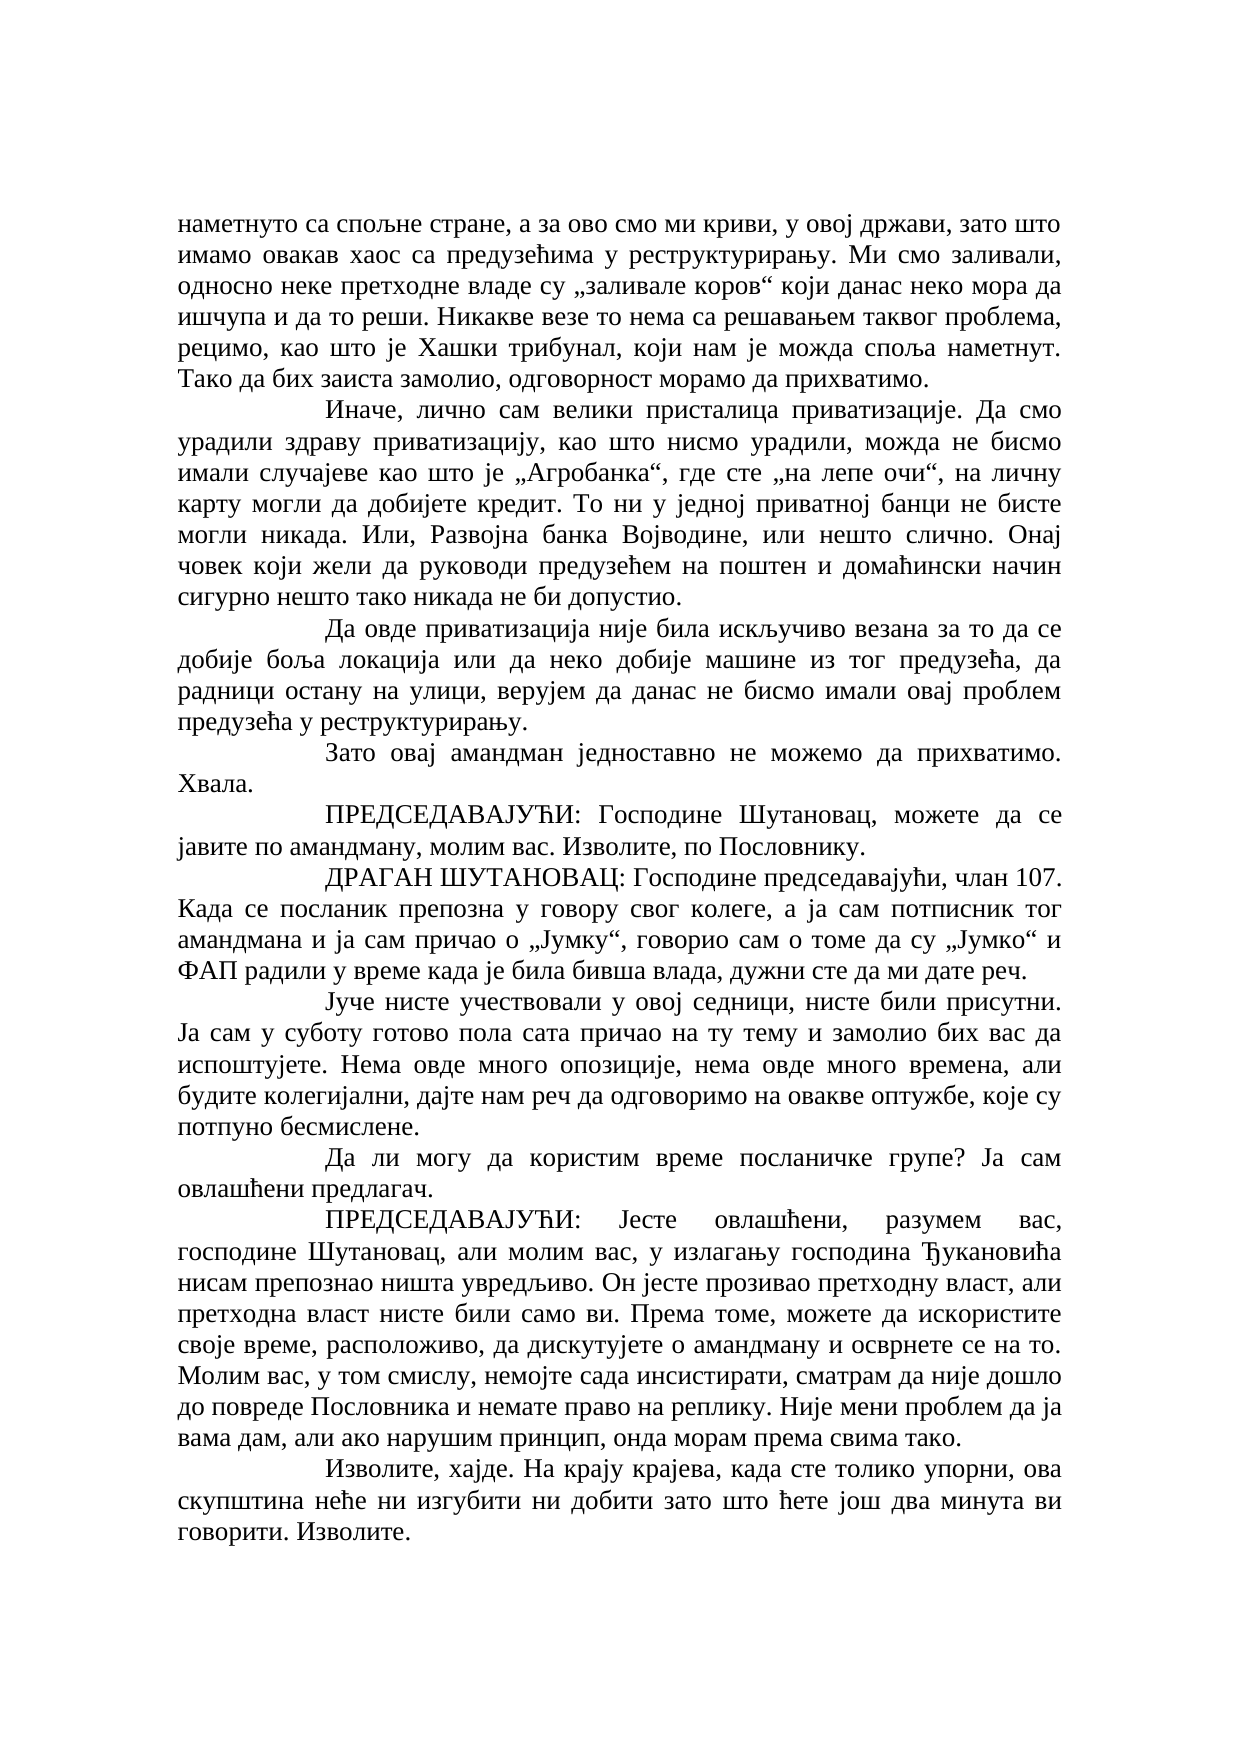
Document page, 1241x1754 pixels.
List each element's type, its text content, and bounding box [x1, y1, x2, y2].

text Јуче нисте учествовали у овој седници, нисте били присутни. Ја сам у суботу готово пола сата причао на ту тему и замолио бих вас да испоштујете. Нема овде много опозиције, нема овде много времена, али будите колегијални, дајте нам реч да одговоримо на овакве оптужбе, које су потпуно бесмислене. [177, 985, 1063, 1141]
text Да овде приватизација није била искључиво везана за то да се добије боља локација или да неко добије машине из тог предузећа, да радници остану на улици, верујем да данас не бисмо имали овај проблем предузећа у реструктурирању. [177, 612, 1063, 736]
text Иначе, лично сам велики присталица приватизације. Да смо урадили здраву приватизацију, као што нисмо урадили, можда не бисмо имали случајеве као што је „Агробанка“, где сте „на лепе очи“, на личну карту могли да добијете кредит. То ни у једној приватној банци не бисте могли никада. Или, Развојна банка Војводине, или нешто слично. Онај човек који жели да руководи предузећем на поштен и домаћински начин сигурно нешто тако никада не би допустио. [177, 394, 1063, 612]
text Изволите, хајде. На крају крајева, када сте толико упорни, ова скупштина неће ни изгубити ни добити зато што ћете још два минута ви говорити. Изволите. [177, 1453, 1063, 1546]
text Зато овај амандман једноставно не можемо да прихватимо. Хвала. [177, 736, 1063, 798]
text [177, 207, 1063, 394]
text ПРЕДСЕДАВАЈУЋИ: Јесте овлашћени, разумем вас, господине Шутановац, али молим вас, у излагању господина Ђукановића нисам препознао ништа увредљиво. Он јесте прозивао претходну власт, али претходна власт нисте били само ви. Према томе, можете да искористите своје време, расположиво, да дискутујете о амандману и осврнете се на то. Молим вас, у том смислу, немојте сада инсистирати, сматрам да није дошло до повреде Пословника и немате право на реплику. Није мени проблем да ја вама дам, али ако нарушим принцип, онда морам према свима тако. [177, 1203, 1063, 1453]
text ПРЕДСЕДАВАЈУЋИ: Господине Шутановац, можете да се јавите по амандману, молим вас. Изволите, по Пословнику. [177, 798, 1063, 861]
text ДРАГАН ШУТАНОВАЦ: Господине председавајући, члан 107. Када се посланик препозна у говору свог колеге, а ја сам потписник тог амандмана и ја сам причао о „Јумку“, говорио сам о томе да су „Јумко“ и ФАП радили у време када је била бивша влада, дужни сте да ми дате реч. [177, 861, 1063, 985]
text Да ли могу да користим време посланичке групе? Ја сам овлашћени предлагач. [177, 1141, 1063, 1203]
